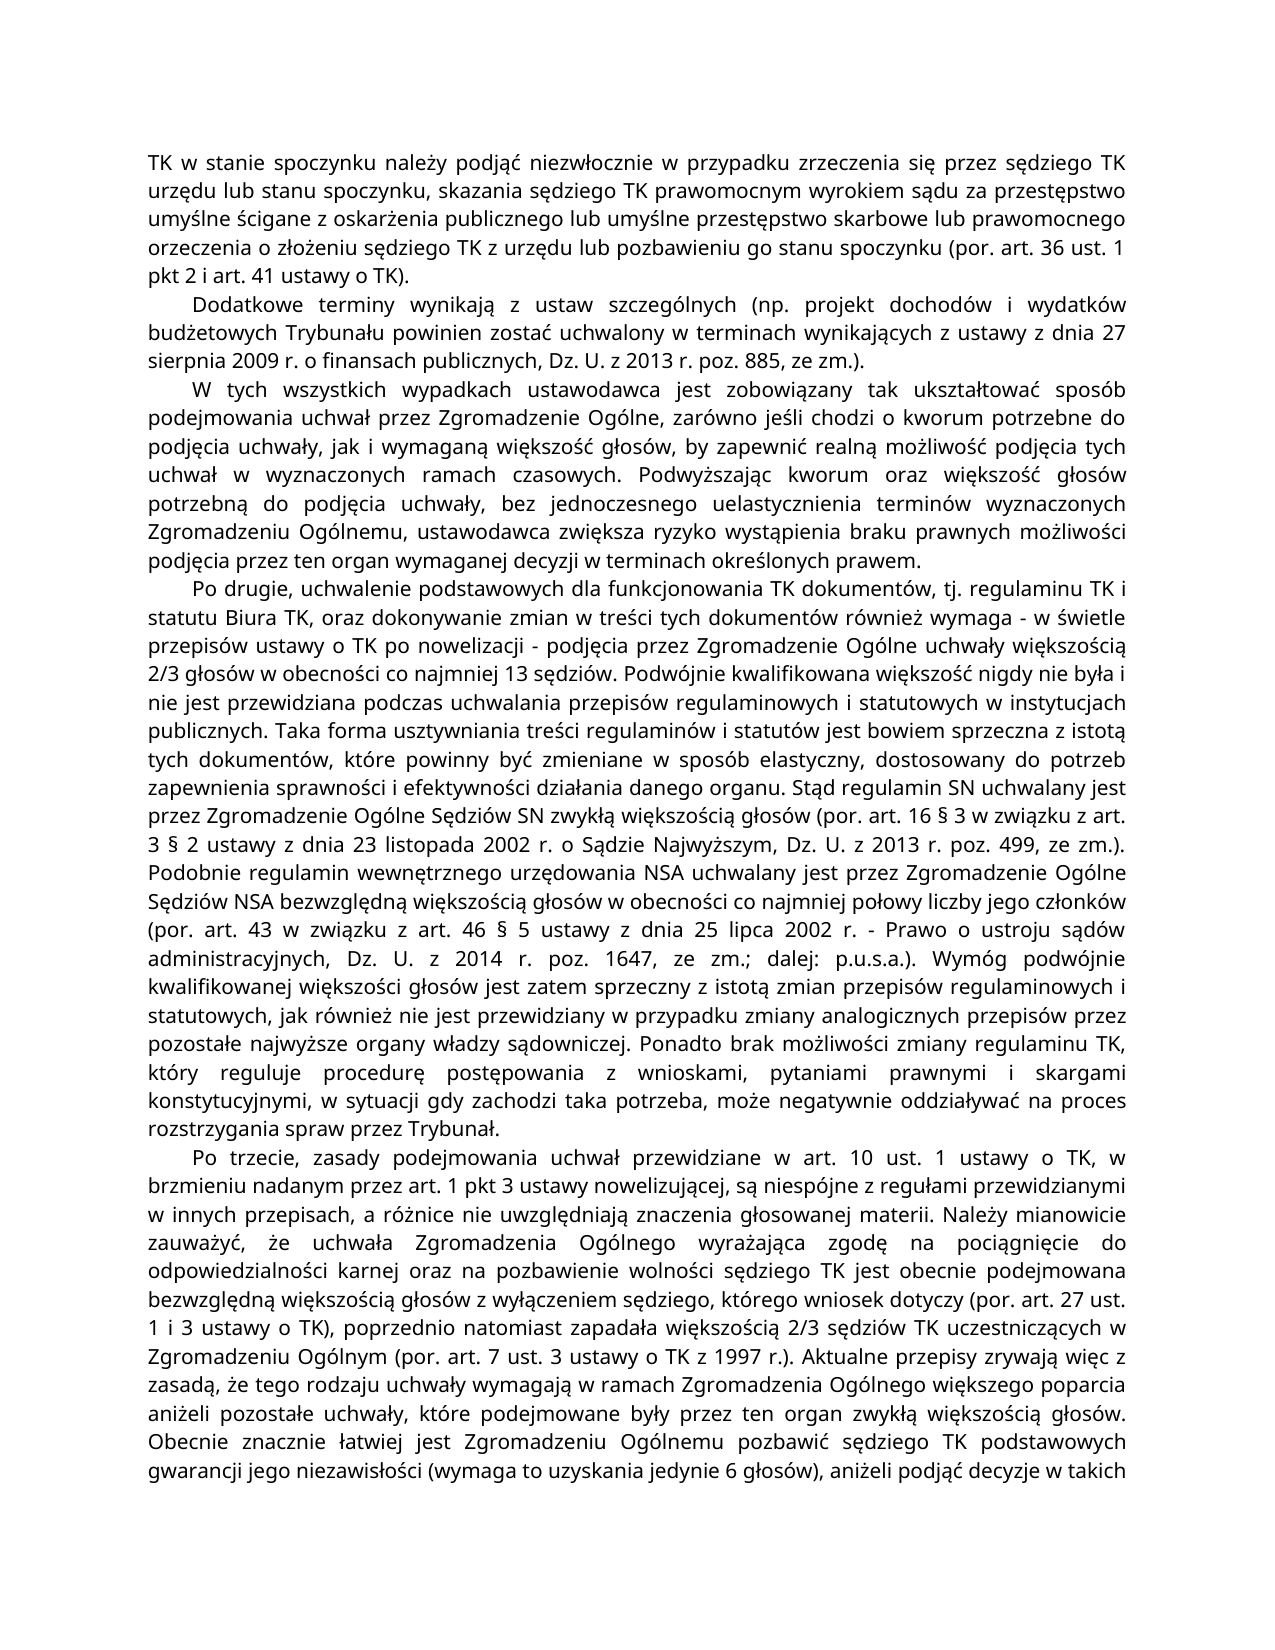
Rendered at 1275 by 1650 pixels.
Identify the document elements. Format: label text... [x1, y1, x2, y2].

text W tych wszystkich wypadkach ustawodawca jest zobowiązany tak ukształtować sposób podejmowania uchwał przez Zgromadzenie Ogólne, zarówno jeśli chodzi o kworum potrzebne do podjęcia uchwały, jak i wymaganą większość głosów, by zapewnić realną możliwość podjęcia tych uchwał w wyznaczonych ramach czasowych. Podwyższając kworum oraz większość głosów potrzebną do podjęcia uchwały, bez jednoczesnego uelastycznienia terminów wyznaczonych Zgromadzeniu Ogólnemu, ustawodawca zwiększa ryzyko wystąpienia braku prawnych możliwości podjęcia przez ten organ wymaganej decyzji w terminach określonych prawem. [148, 375, 1127, 574]
text Po drugie, uchwalenie podstawowych dla funkcjonowania TK dokumentów, tj. regulaminu TK i statutu Biura TK, oraz dokonywanie zmian w treści tych dokumentów również wymaga - w świetle przepisów ustawy o TK po nowelizacji - podjęcia przez Zgromadzenie Ogólne uchwały większością 2/3 głosów w obecności co najmniej 13 sędziów. Podwójnie kwalifikowana większość nigdy nie była i nie jest przewidziana podczas uchwalania przepisów regulaminowych i statutowych w instytucjach publicznych. Taka forma usztywniania treści regulaminów i statutów jest bowiem sprzeczna z istotą tych dokumentów, które powinny być zmieniane w sposób elastyczny, dostosowany do potrzeb zapewnienia sprawności i efektywności działania danego organu. Stąd regulamin SN uchwalany jest przez Zgromadzenie Ogólne Sędziów SN zwykłą większością głosów (por. art. 16 § 3 w związku z art. 3 § 2 ustawy z dnia 23 listopada 2002 r. o Sądzie Najwyższym, Dz. U. z 2013 r. poz. 499, ze zm.). Podobnie regulamin wewnętrznego urzędowania NSA uchwalany jest przez Zgromadzenie Ogólne Sędziów NSA bezwzględną większością głosów w obecności co najmniej połowy liczby jego członków (por. art. 43 w związku z art. 46 § 5 ustawy z dnia 25 lipca 2002 r. - Prawo o ustroju sądów administracyjnych, Dz. U. z 2014 r. poz. 1647, ze zm.; dalej: p.u.s.a.). Wymóg podwójnie kwalifikowanej większości głosów jest zatem sprzeczny z istotą zmian przepisów regulaminowych i statutowych, jak również nie jest przewidziany w przypadku zmiany analogicznych przepisów przez pozostałe najwyższe organy władzy sądowniczej. Ponadto brak możliwości zmiany regulaminu TK, który reguluje procedurę postępowania z wnioskami, pytaniami prawnymi i skargami konstytucyjnymi, w sytuacji gdy zachodzi taka potrzeba, może negatywnie oddziaływać na proces rozstrzygania spraw przez Trybunał. [148, 574, 1127, 1143]
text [148, 148, 1127, 290]
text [148, 1143, 1127, 1484]
text Dodatkowe terminy wynikają z ustaw szczególnych (np. projekt dochodów i wydatków budżetowych Trybunału powinien zostać uchwalony w terminach wynikających z ustawy z dnia 27 sierpnia 2009 r. o finansach publicznych, Dz. U. z 2013 r. poz. 885, ze zm.). [148, 290, 1127, 375]
